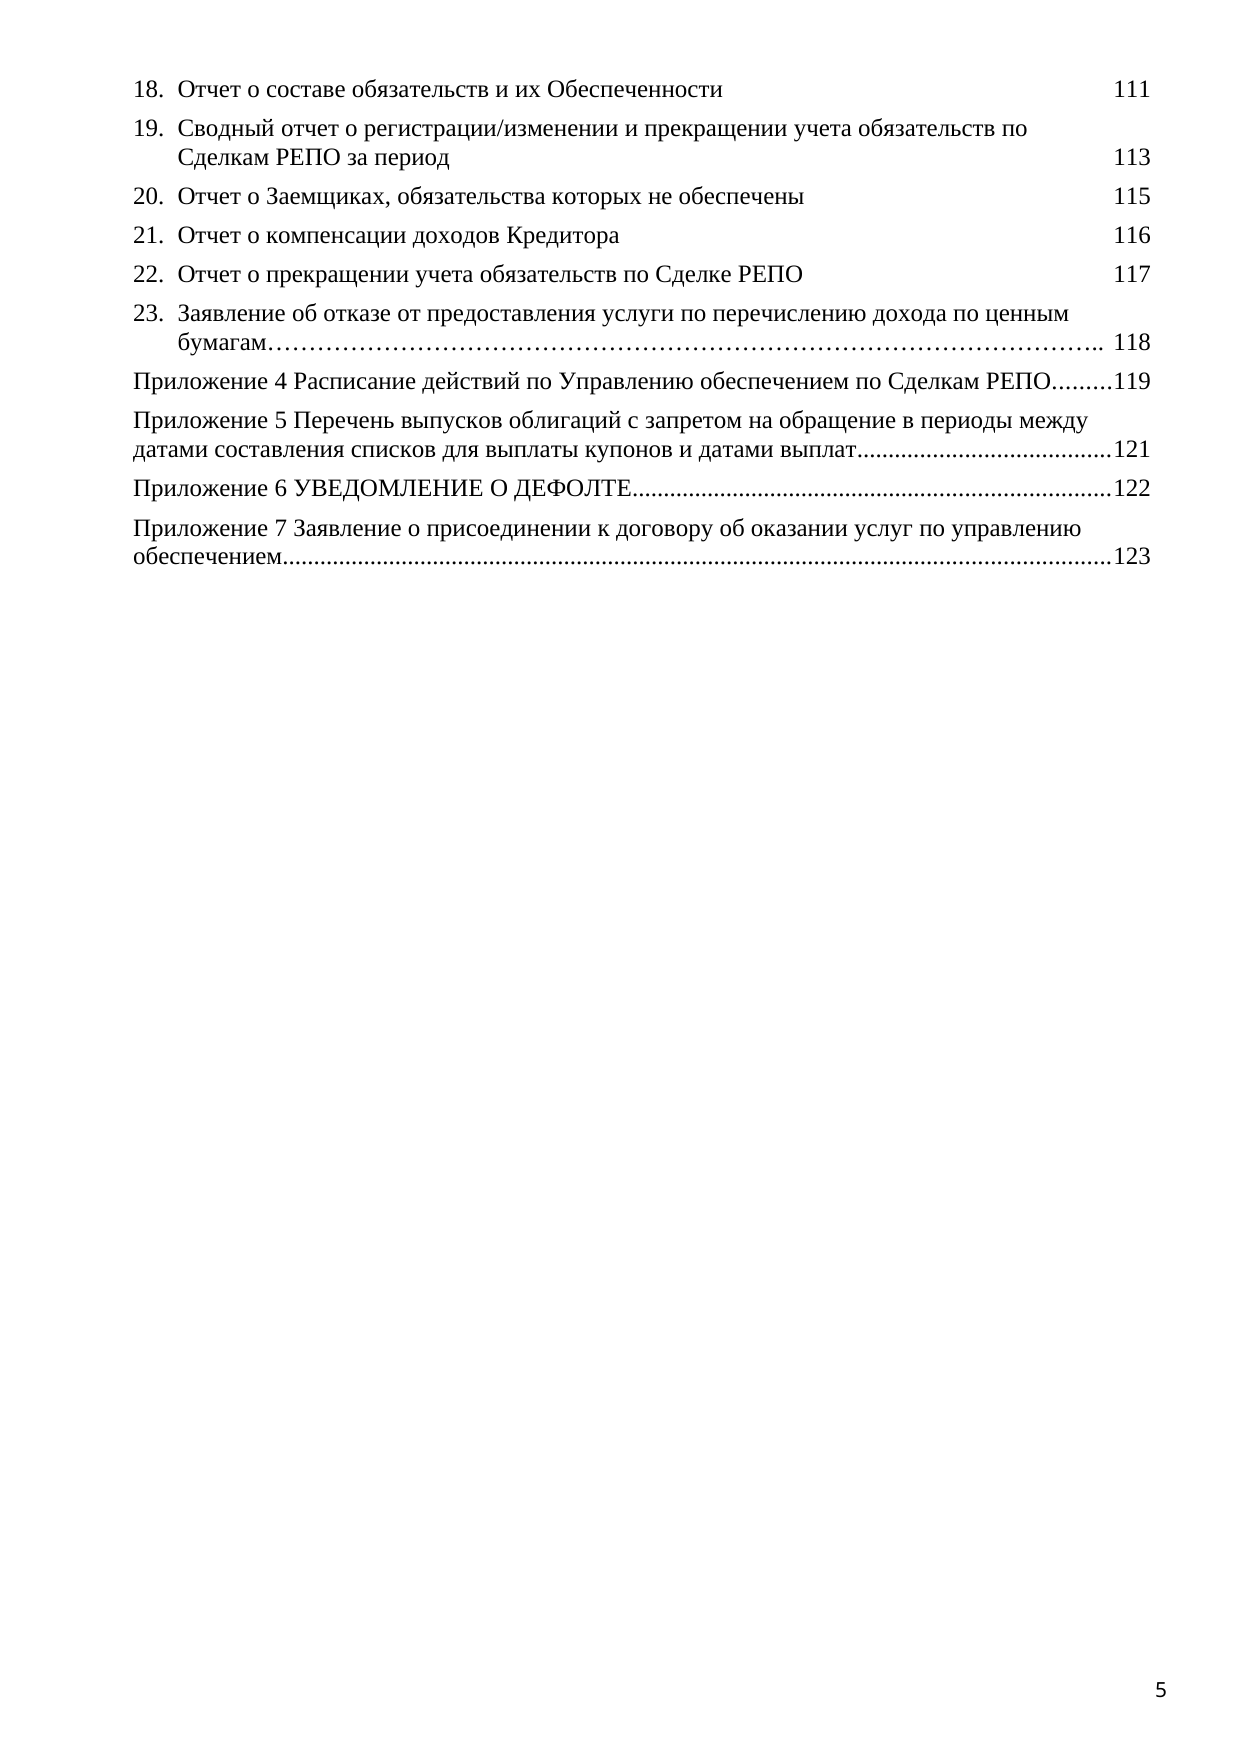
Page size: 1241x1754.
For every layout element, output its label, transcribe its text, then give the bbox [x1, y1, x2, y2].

text 21. Отчет о компенсации доходов Кредитора 116 [133, 220, 1167, 249]
text Приложение 7 Заявление о присоединении к договору об оказании услуг по управлению обеспечением 123 [133, 513, 1167, 570]
text Приложение 4 Расписание действий по Управлению обеспечением по Сделкам РЕПО 119 [133, 366, 1167, 395]
text 20. Отчет о Заемщиках, обязательства которых не обеспечены 115 [133, 181, 1167, 210]
text Приложение 5 Перечень выпусков облигаций с запретом на обращение в периоды между датами составления списков для выплаты купонов и датами выплат 121 [133, 406, 1167, 463]
text 23. Заявление об отказе от предоставления услуги по перечислению дохода по ценным бумагам……………………………………………………………………………………….. 118 [133, 298, 1167, 356]
text Приложение 6 УВЕДОМЛЕНИЕ О ДЕФОЛТЕ 122 [133, 473, 1167, 502]
text 22. Отчет о прекращении учета обязательств по Сделке РЕПО 117 [133, 259, 1167, 288]
text 19. Сводный отчет о регистрации/изменении и прекращении учета обязательств по Сделкам РЕПО за период 113 [133, 113, 1167, 171]
text 18. Отчет о составе обязательств и их Обеспеченности 111 [133, 74, 1167, 103]
